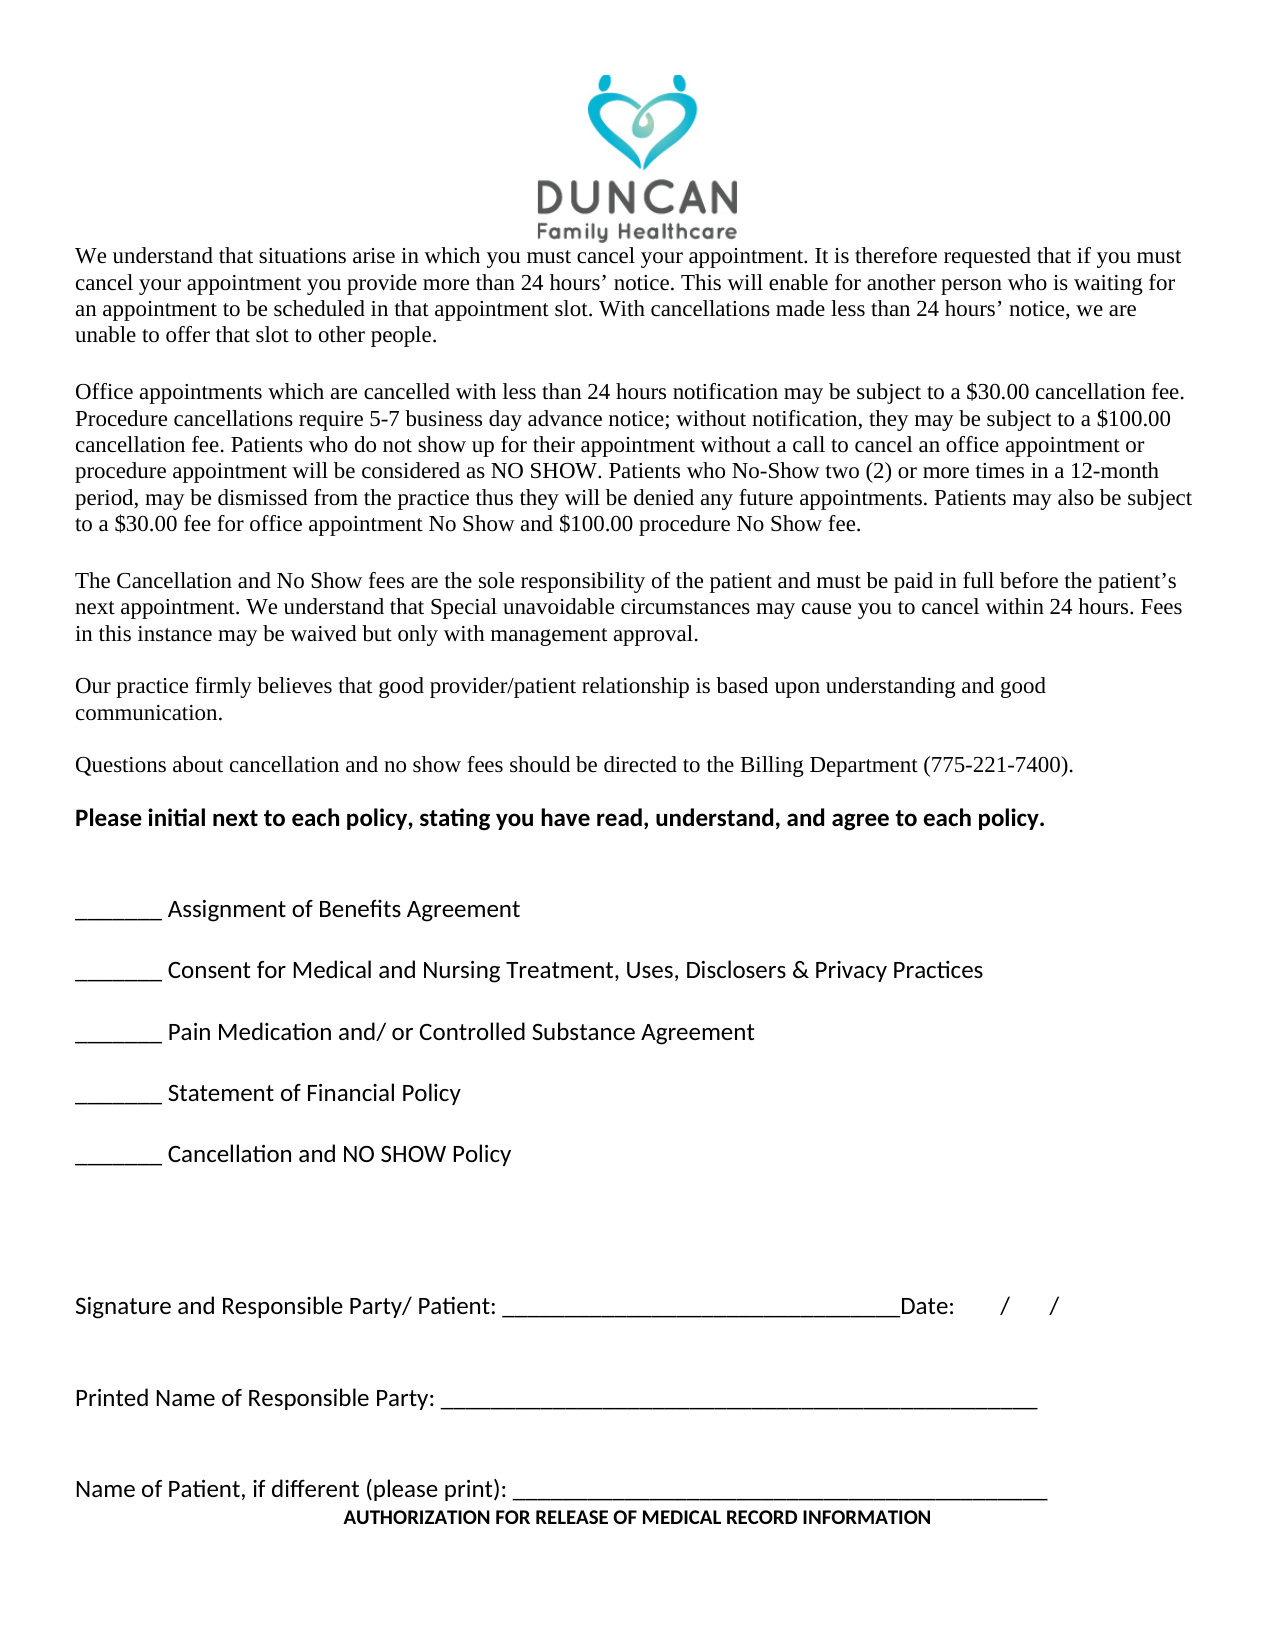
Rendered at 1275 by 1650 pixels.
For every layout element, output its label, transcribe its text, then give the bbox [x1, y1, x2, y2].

picture [537, 75, 738, 243]
text Please initial next to each policy, stating you have read, understand, and agree to each policy. [75, 802, 1200, 832]
text The Cancellation and No Show fees are the sole responsibility of the patient and must be paid in full before the patient’s next appointment. We understand that Special unavoidable circumstances may cause you to cancel within 24 hours. Fees in this instance may be waived but only with management approval. [75, 567, 1200, 646]
text Signature and Responsible Party/ Patient: ________________________________Date: / / [75, 1290, 1200, 1321]
text AUTHORIZATION FOR RELEASE OF MEDICAL RECORD INFORMATION [75, 1504, 1200, 1529]
text Our practice firmly believes that good provider/patient relationship is based upon understanding and good communication. [75, 672, 1200, 725]
text Office appointments which are cancelled with less than 24 hours notification may be subject to a $30.00 cancellation fee. Procedure cancellations require 5-7 business day advance notice; without notification, they may be subject to a $100.00 cancellation fee. Patients who do not show up for their appointment without a call to cancel an office appointment or procedure appointment will be considered as NO SHOW. Patients who No-Show two (2) or more times in a 12-month period, may be dismissed from the practice thus they will be denied any future appointments. Patients may also be subject to a $30.00 fee for office appointment No Show and $100.00 procedure No Show fee. [75, 378, 1200, 537]
text Questions about cancellation and no show fees should be directed to the Billing Department (775-221-7400). [75, 752, 1200, 778]
text Name of Patient, if different (please print): ___________________________________________ [75, 1473, 1200, 1504]
text Printed Name of Responsible Party: ________________________________________________ [75, 1382, 1200, 1412]
text _______ Cancellation and NO SHOW Policy [75, 1138, 1200, 1168]
text _______ Statement of Financial Policy [75, 1077, 1200, 1107]
text _______ Assignment of Benefits Agreement [75, 893, 1200, 924]
text _______ Pain Medication and/ or Controlled Substance Agreement [75, 1016, 1200, 1046]
text We understand that situations arise in which you must cancel your appointment. It is therefore requested that if you must cancel your appointment you provide more than 24 hours’ notice. This will enable for another person who is waiting for an appointment to be scheduled in that appointment slot. With cancellations made less than 24 hours’ notice, we are unable to offer that slot to other people. [75, 242, 1200, 348]
text _______ Consent for Medical and Nursing Treatment, Uses, Disclosers & Privacy Practices [75, 954, 1200, 985]
